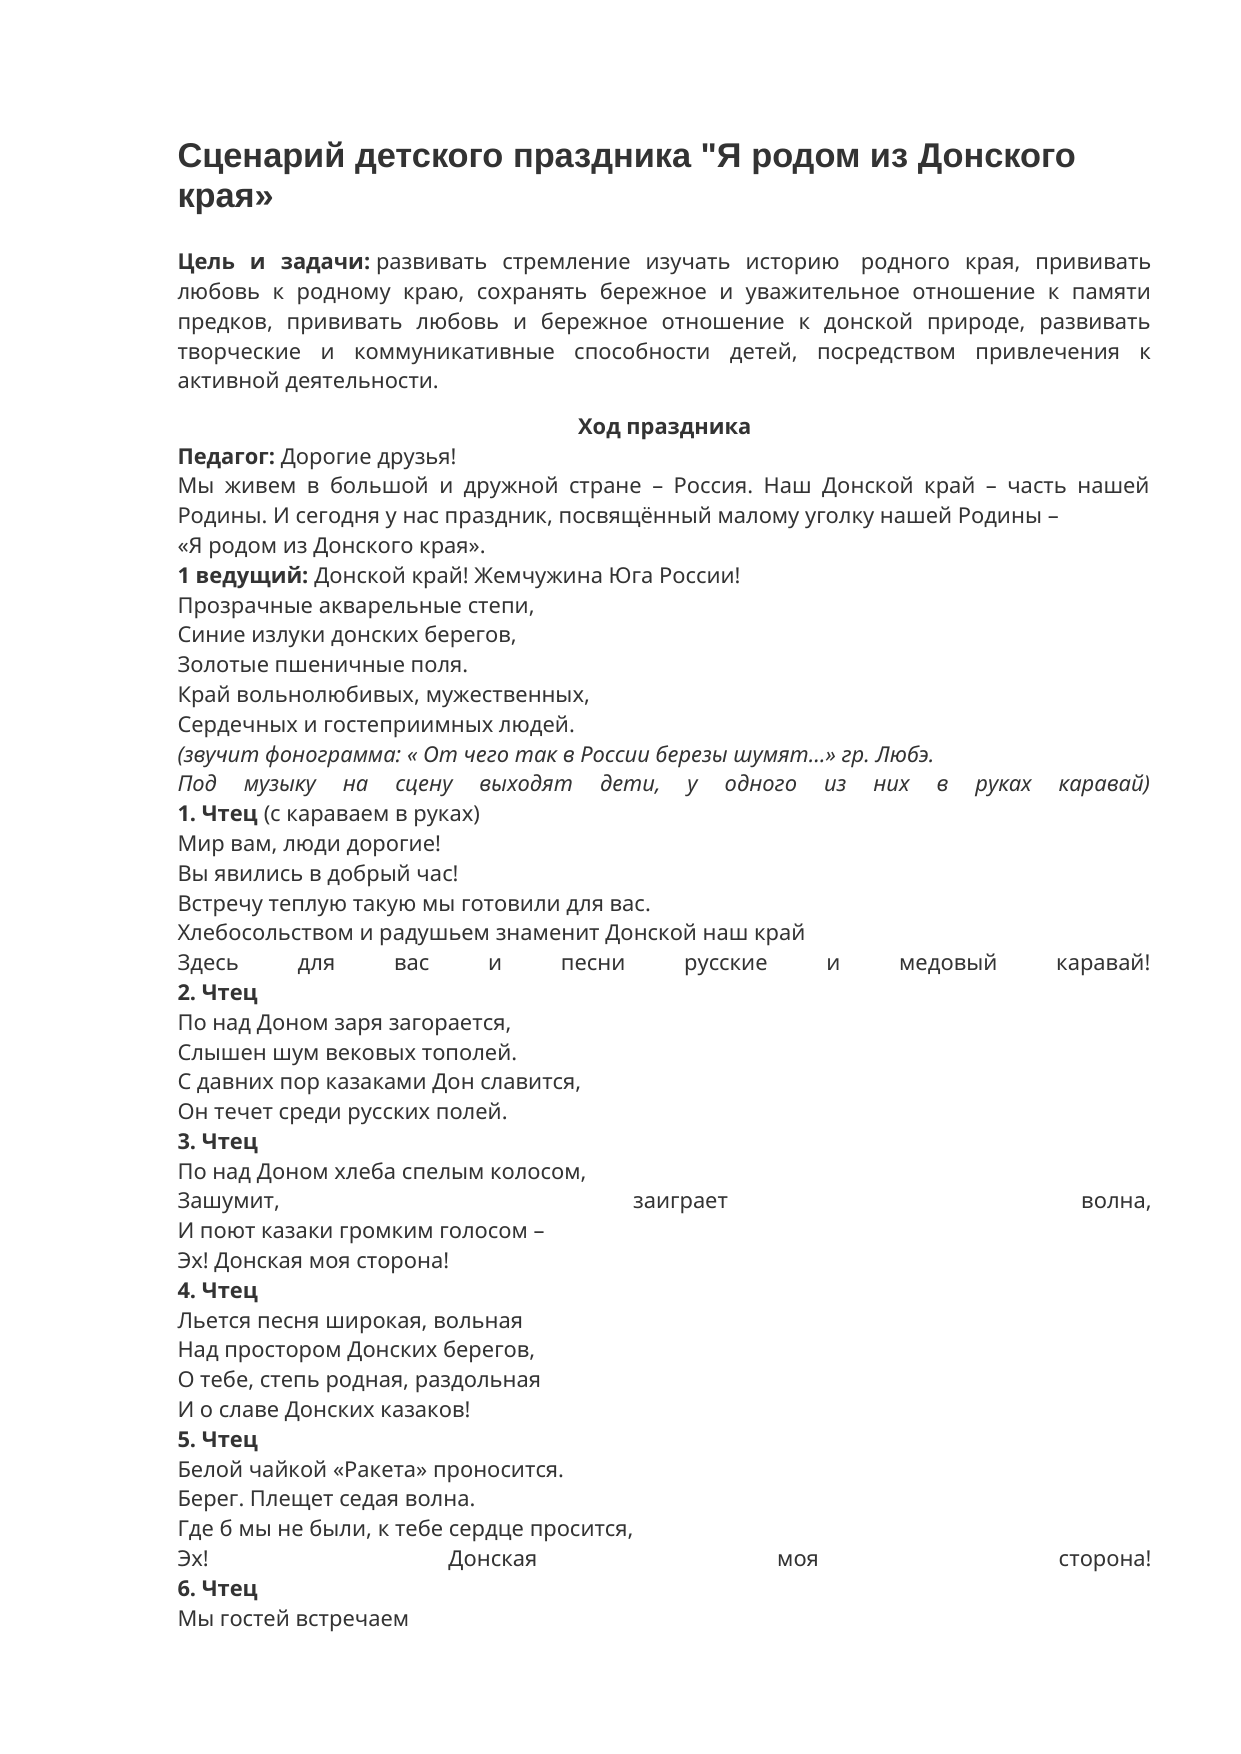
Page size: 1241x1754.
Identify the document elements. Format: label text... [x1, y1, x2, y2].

text И о славе Донских казаков! [177, 1394, 1152, 1424]
text Хлебосольством и радушьем знаменит Донской наш край [177, 917, 1152, 947]
text Льется песня широкая, вольная [177, 1304, 1152, 1334]
text 1 ведущий: Донской край! Жемчужина Юга России! [177, 560, 1152, 589]
text Прозрачные акварельные степи, [177, 589, 1152, 619]
text 3. Чтец [177, 1126, 1152, 1156]
text По над Доном хлеба спелым колосом, [177, 1156, 1152, 1185]
text Эх! Донская моя сторона! 6. Чтец [177, 1543, 1152, 1602]
text 5. Чтец [177, 1424, 1152, 1453]
text Берег. Плещет седая волна. [177, 1483, 1152, 1513]
text Золотые пшеничные поля. [177, 649, 1152, 679]
text Педагог: Дорогие друзья! [177, 441, 1152, 470]
text Вы явились в добрый час! [177, 858, 1152, 887]
text Край вольнолюбивых, мужественных, [177, 679, 1152, 709]
text Сценарий детского праздника "Я родом из Донского края» [177, 134, 1152, 215]
text Слышен шум вековых тополей. [177, 1036, 1152, 1066]
text По над Доном заря загорается, [177, 1007, 1152, 1036]
text С давних пор казаками Дон славится, [177, 1066, 1152, 1096]
text Где б мы не были, к тебе сердце просится, [177, 1513, 1152, 1543]
text Сердечных и гостеприимных людей. [177, 709, 1152, 738]
text Эх! Донская моя сторона! [177, 1245, 1152, 1275]
text 4. Чтец [177, 1275, 1152, 1304]
text Цель и задачи: развивать стремление изучать историю родного края, прививать любовь к родному краю, сохранять бережное и уважительное отношение к памяти предков, прививать любовь и бережное отношение к донской природе, развивать творческие и коммуникативные способности детей, посредством привлечения к активной деятельности. [177, 246, 1152, 395]
text Белой чайкой «Ракета» проносится. [177, 1453, 1152, 1483]
text Мы живем в большой и дружной стране – Россия. Наш Донской край – часть нашей Родины. И сегодня у нас праздник, посвящённый малому уголку нашей Родины – [177, 470, 1152, 530]
text Мир вам, люди дорогие! [177, 828, 1152, 858]
text Мы гостей встречаем [177, 1602, 1152, 1632]
text Зашумит, заиграет волна, И поют казаки громким голосом – [177, 1185, 1152, 1245]
text «Я родом из Донского края». [177, 530, 1152, 560]
text (звучит фонограмма: « От чего так в России березы шумят…» гр. Любэ. [177, 738, 1152, 768]
text О тебе, степь родная, раздольная [177, 1364, 1152, 1394]
text Встречу теплую такую мы готовили для вас. [177, 887, 1152, 917]
text Над простором Донских берегов, [177, 1334, 1152, 1364]
text Здесь для вас и песни русские и медовый каравай! 2. Чтец [177, 947, 1152, 1007]
text Ход праздника [177, 411, 1152, 441]
text Под музыку на сцену выходят дети, у одного из них в руках каравай) 1. Чтец (с караваем в руках) [177, 768, 1152, 828]
text Синие излуки донских берегов, [177, 619, 1152, 649]
text Он течет среди русских полей. [177, 1096, 1152, 1126]
